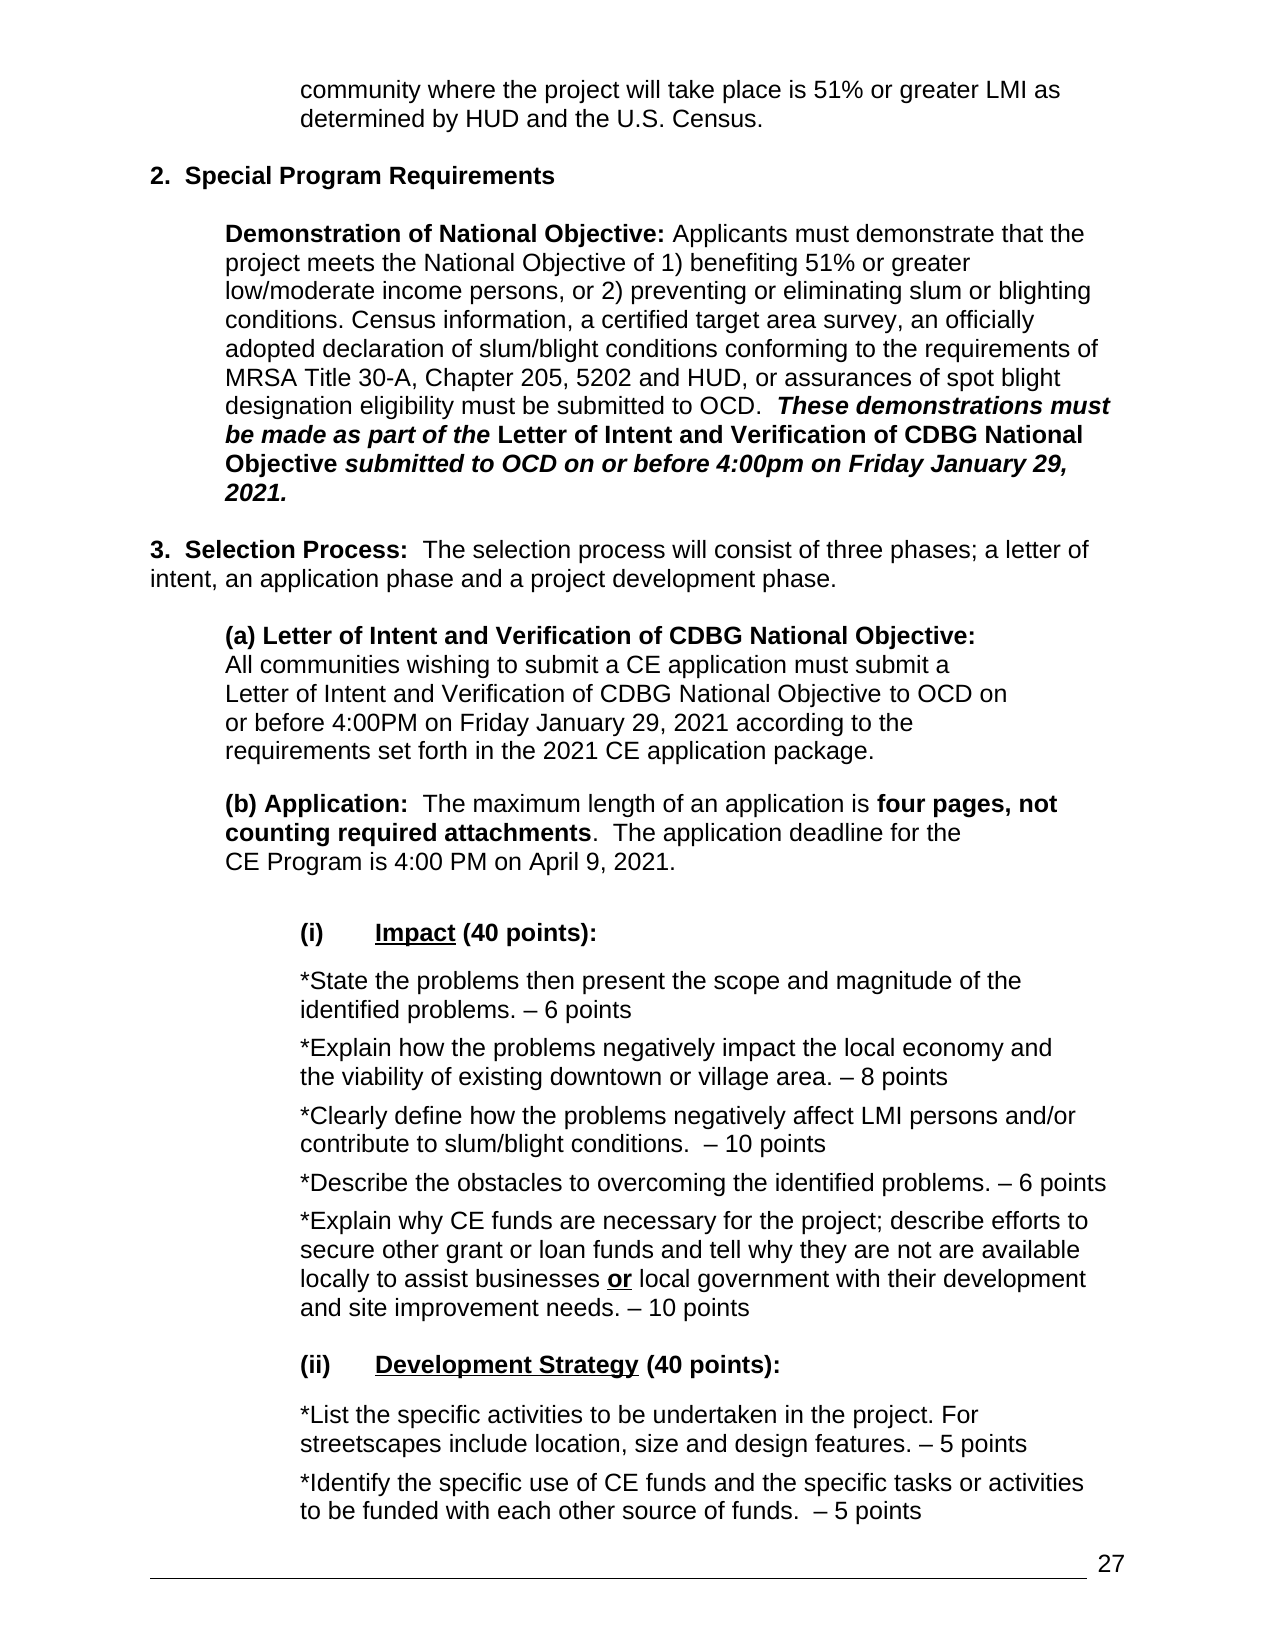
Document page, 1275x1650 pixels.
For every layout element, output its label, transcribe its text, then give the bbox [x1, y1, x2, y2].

text (i) Impact (40 points): [300, 918, 1125, 947]
text *Explain how the problems negatively impact the local economy and [300, 1033, 1125, 1062]
text community where the project will take place is 51% or greater LMI as determined by HUD and the U.S. Census. [300, 75, 1125, 132]
text CE Program is 4:00 PM on April 9, 2021. [225, 846, 1125, 875]
text *Describe the obstacles to overcoming the identified problems. – 6 points [300, 1168, 1125, 1197]
text *State the problems then present the scope and magnitude of the identified problems. – 6 points [300, 966, 1125, 1024]
text 3. Selection Process: The selection process will consist of three phases; a letter of intent, an application phase and a project development phase. [150, 535, 1125, 592]
text or before 4:00PM on Friday January 29, 2021 according to the [225, 707, 1125, 736]
text Letter of Intent and Verification of CDBG National Objective to OCD on [225, 679, 1125, 707]
text to be funded with each other source of funds. – 5 points [300, 1496, 1125, 1525]
text Demonstration of National Objective: Applicants must demonstrate that the project meets the National Objective of 1) benefiting 51% or greater low/moderate income persons, or 2) preventing or eliminating slum or blighting conditions. Census information, a certified target area survey, an officially adopted declaration of slum/blight conditions conforming to the requirements of MRSA Title 30-A, Chapter 205, 5202 and HUD, or assurances of spot blight designation eligibility must be submitted to OCD. These demonstrations must be made as part of the Letter of Intent and Verification of CDBG National Objective submitted to OCD on or before 4:00pm on Friday January 29, 2021. [225, 219, 1125, 506]
text (a) Letter of Intent and Verification of CDBG National Objective: [225, 621, 1125, 650]
text All communities wishing to submit a CE application must submit a [225, 650, 1125, 679]
text *Identify the specific use of CE funds and the specific tasks or activities [300, 1467, 1125, 1496]
text (ii) Development Strategy (40 points): [300, 1350, 1125, 1379]
text requirements set forth in the 2021 CE application package. [225, 736, 1125, 765]
text *Clearly define how the problems negatively affect LMI persons and/or contribute to slum/blight conditions. – 10 points [300, 1101, 1125, 1158]
text the viability of existing downtown or village area. – 8 points [300, 1062, 1125, 1091]
text (b) Application: The maximum length of an application is four pages, not counting required attachments. The application deadline for the [225, 789, 1125, 846]
text 2. Special Program Requirements [150, 161, 1125, 190]
text *Explain why CE funds are necessary for the project; describe efforts to secure other grant or loan funds and tell why they are not are available locally to assist businesses or local government with their development and site improvement needs. – 10 points [300, 1206, 1125, 1321]
text *List the specific activities to be undertaken in the project. For streetscapes include location, size and design features. – 5 points [300, 1400, 1125, 1458]
